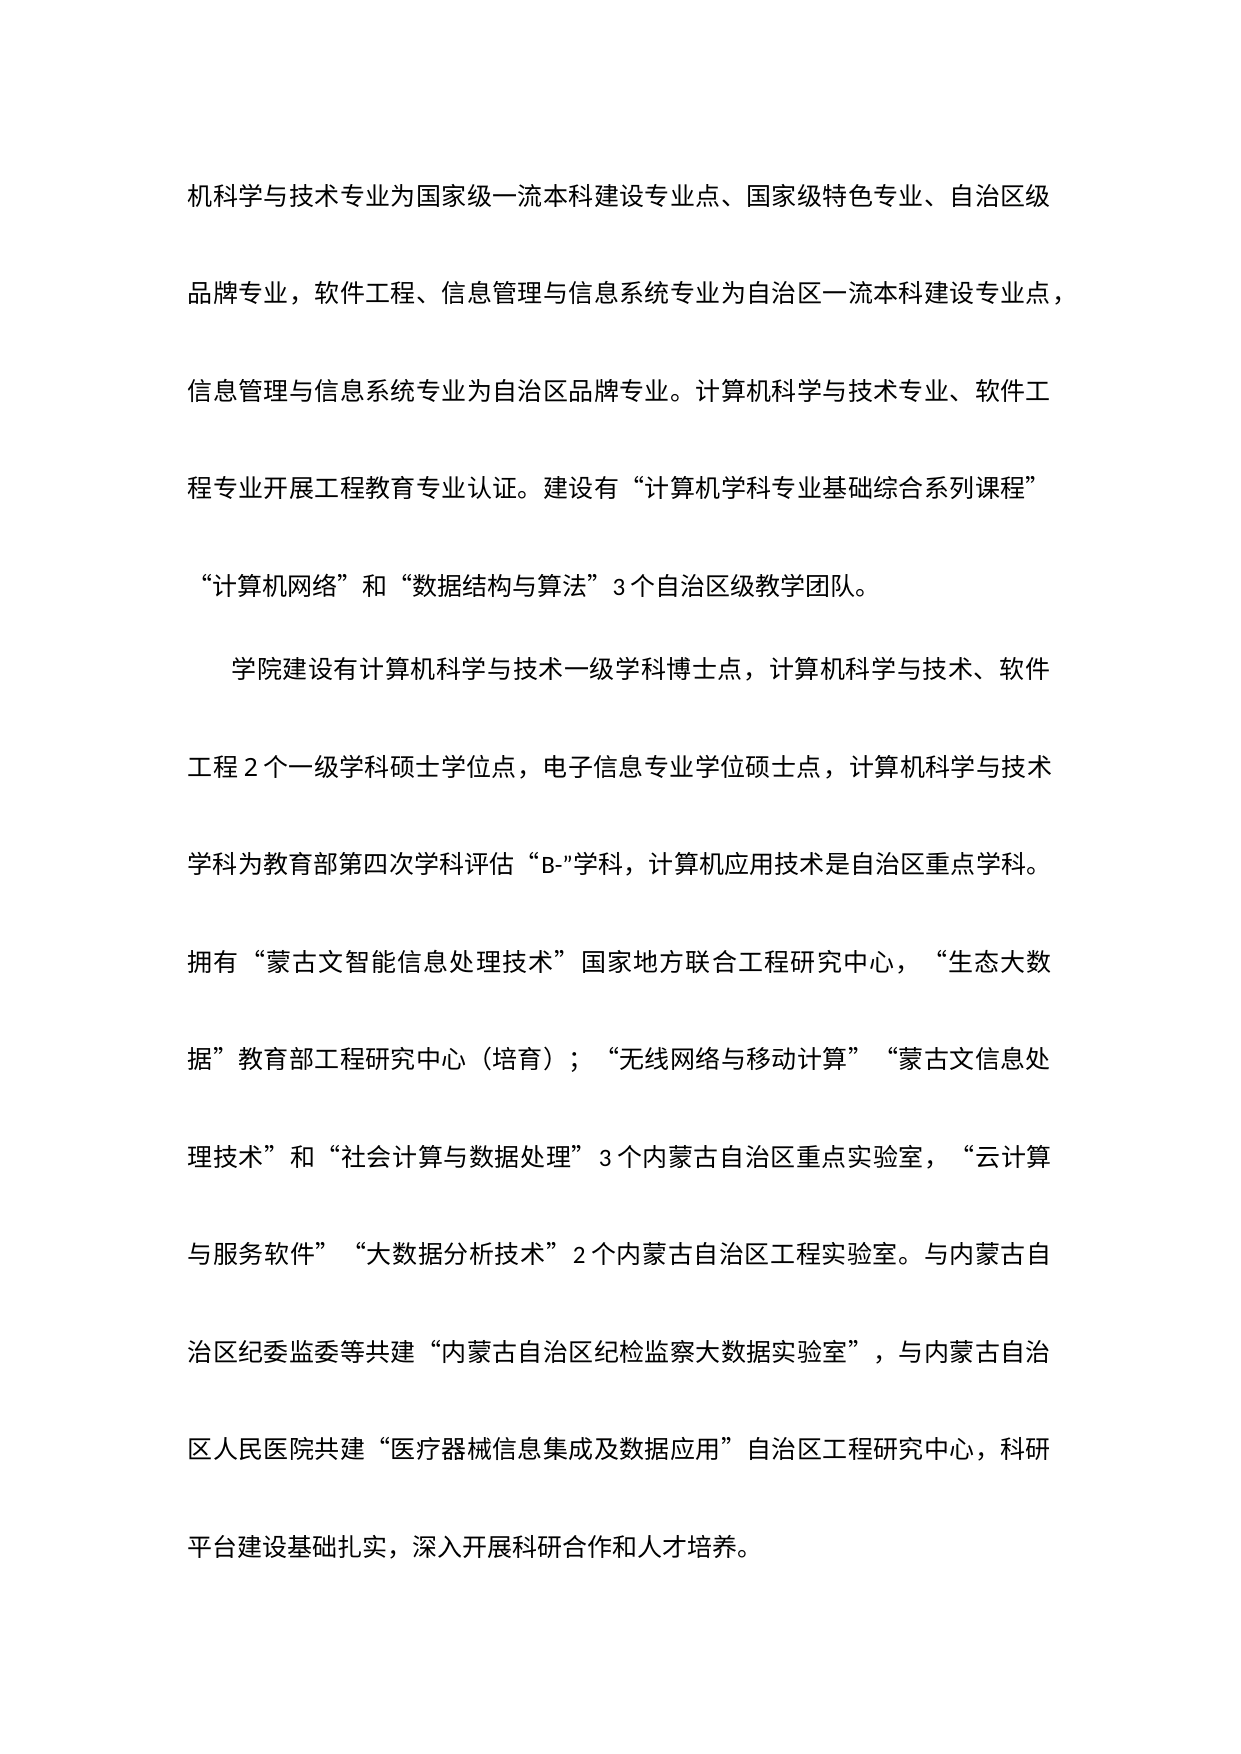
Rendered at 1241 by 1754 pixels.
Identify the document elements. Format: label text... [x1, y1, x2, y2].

text 学院建设有计算机科学与技术一级学科博士点，计算机科学与技术、软件工程2个一级学科硕士学位点，电子信息专业学位硕士点，计算机科学与技术学科为教育部第四次学科评估“B-”学科，计算机应用技术是自治区重点学科。拥有“蒙古文智能信息处理技术”国家地方联合工程研究中心，“生态大数据”教育部工程研究中心（培育）；“无线网络与移动计算”“蒙古文信息处理技术”和“社会计算与数据处理”3个内蒙古自治区重点实验室，“云计算与服务软件”“大数据分析技术”2个内蒙古自治区工程实验室。与内蒙古自治区纪委监委等共建“内蒙古自治区纪检监察大数据实验室”，与内蒙古自治区人民医院共建“医疗器械信息集成及数据应用”自治区工程研究中心，科研平台建设基础扎实，深入开展科研合作和人才培养。 [187, 635, 1053, 1578]
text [187, 162, 1053, 617]
